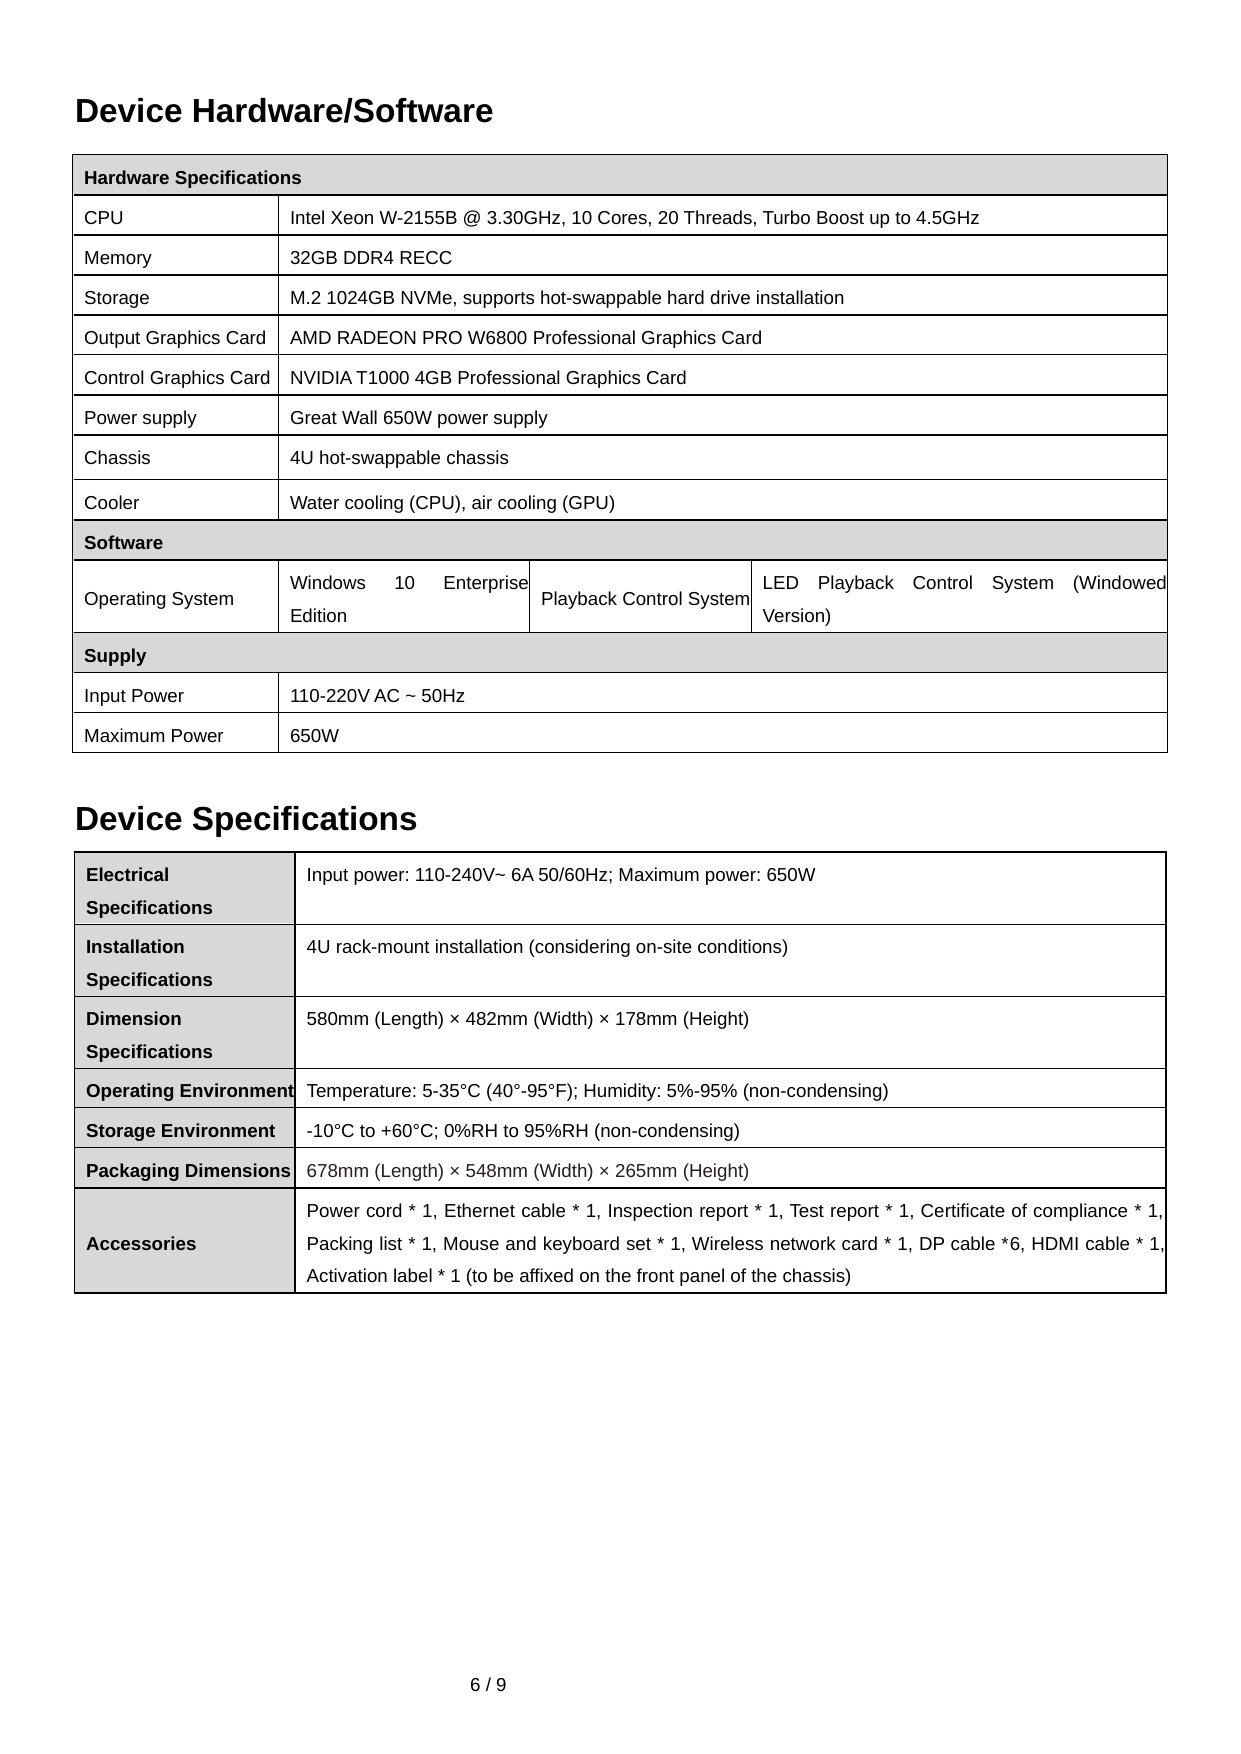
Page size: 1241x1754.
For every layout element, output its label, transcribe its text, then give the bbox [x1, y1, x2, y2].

table_cell Water cooling (CPU), air cooling (GPU) [279, 480, 1167, 519]
table_cell Operating System [73, 560, 278, 632]
table_cell Cooler [73, 480, 278, 519]
table_cell 32GB DDR4 RECC [279, 236, 1167, 274]
table_cell 4U hot-swappable chassis [279, 436, 1167, 479]
table_cell Windows 10 Enterprise Edition [279, 561, 529, 632]
table_cell Power cord * 1, Ethernet cable * 1, Inspection report * 1, Test report * 1, Certificate of compliance * 1, Packing list * 1, Mouse and keyboard set * 1, Wireless network card * 1, DP cable *6, HDMI cable * 1, Activation label * 1 (to be affixed on the front panel of the chassis) [296, 1189, 1165, 1292]
table_cell Accessories [75, 1189, 294, 1292]
table_cell Power supply [73, 395, 278, 434]
table_cell Output Graphics Card [73, 315, 278, 354]
table_cell 650W [279, 713, 1167, 752]
table_cell Maximum Power [73, 713, 278, 752]
table_header Input power: 110-240V~ 6A 50/60Hz; Maximum power: 650W [296, 853, 1165, 923]
table_header Electrical Specifications [75, 853, 294, 923]
table_cell Storage [73, 275, 278, 314]
table_cell M.2 1024GB NVMe, supports hot-swappable hard drive installation [279, 276, 1167, 314]
text Device Specifications [75, 786, 1165, 851]
list Device Hardware/Software [75, 78, 1165, 143]
table_cell Packaging Dimensions [75, 1148, 294, 1187]
table_cell Great Wall 650W power supply [279, 396, 1167, 434]
table_cell Software [73, 520, 1167, 559]
table_cell Dimension Specifications [75, 997, 294, 1068]
table_cell Chassis [73, 435, 278, 479]
table_cell Supply [73, 633, 1167, 672]
table_cell LED Playback Control System (Windowed Version) [752, 561, 1167, 632]
table_cell Playback Control System [530, 561, 751, 632]
table_cell Temperature: 5-35°C (40°-95°F); Humidity: 5%-95% (non-condensing) [296, 1069, 1165, 1107]
table_cell Installation Specifications [75, 925, 294, 996]
table_cell 580mm (Length) × 482mm (Width) × 178mm (Height) [296, 997, 1165, 1068]
table_cell 4U rack-mount installation (considering on-site conditions) [296, 925, 1165, 996]
table_cell Operating Environment [75, 1069, 294, 1107]
table_cell 110-220V AC ~ 50Hz [279, 673, 1167, 712]
table_cell AMD RADEON PRO W6800 Professional Graphics Card [279, 316, 1167, 354]
table_header Hardware Specifications [73, 155, 1167, 194]
table_cell Intel Xeon W-2155B @ 3.30GHz, 10 Cores, 20 Threads, Turbo Boost up to 4.5GHz [279, 196, 1167, 234]
table_cell Memory [73, 235, 278, 274]
table_cell CPU [73, 195, 278, 234]
table_cell 678mm (Length) × 548mm (Width) × 265mm (Height) [296, 1148, 1165, 1187]
table_cell Input Power [73, 673, 278, 712]
table_cell Storage Environment [75, 1108, 294, 1147]
table_cell Control Graphics Card [73, 355, 278, 394]
table_cell NVIDIA T1000 4GB Professional Graphics Card [279, 355, 1167, 394]
table_cell -10°C to +60°C; 0%RH to 95%RH (non-condensing) [296, 1108, 1165, 1147]
